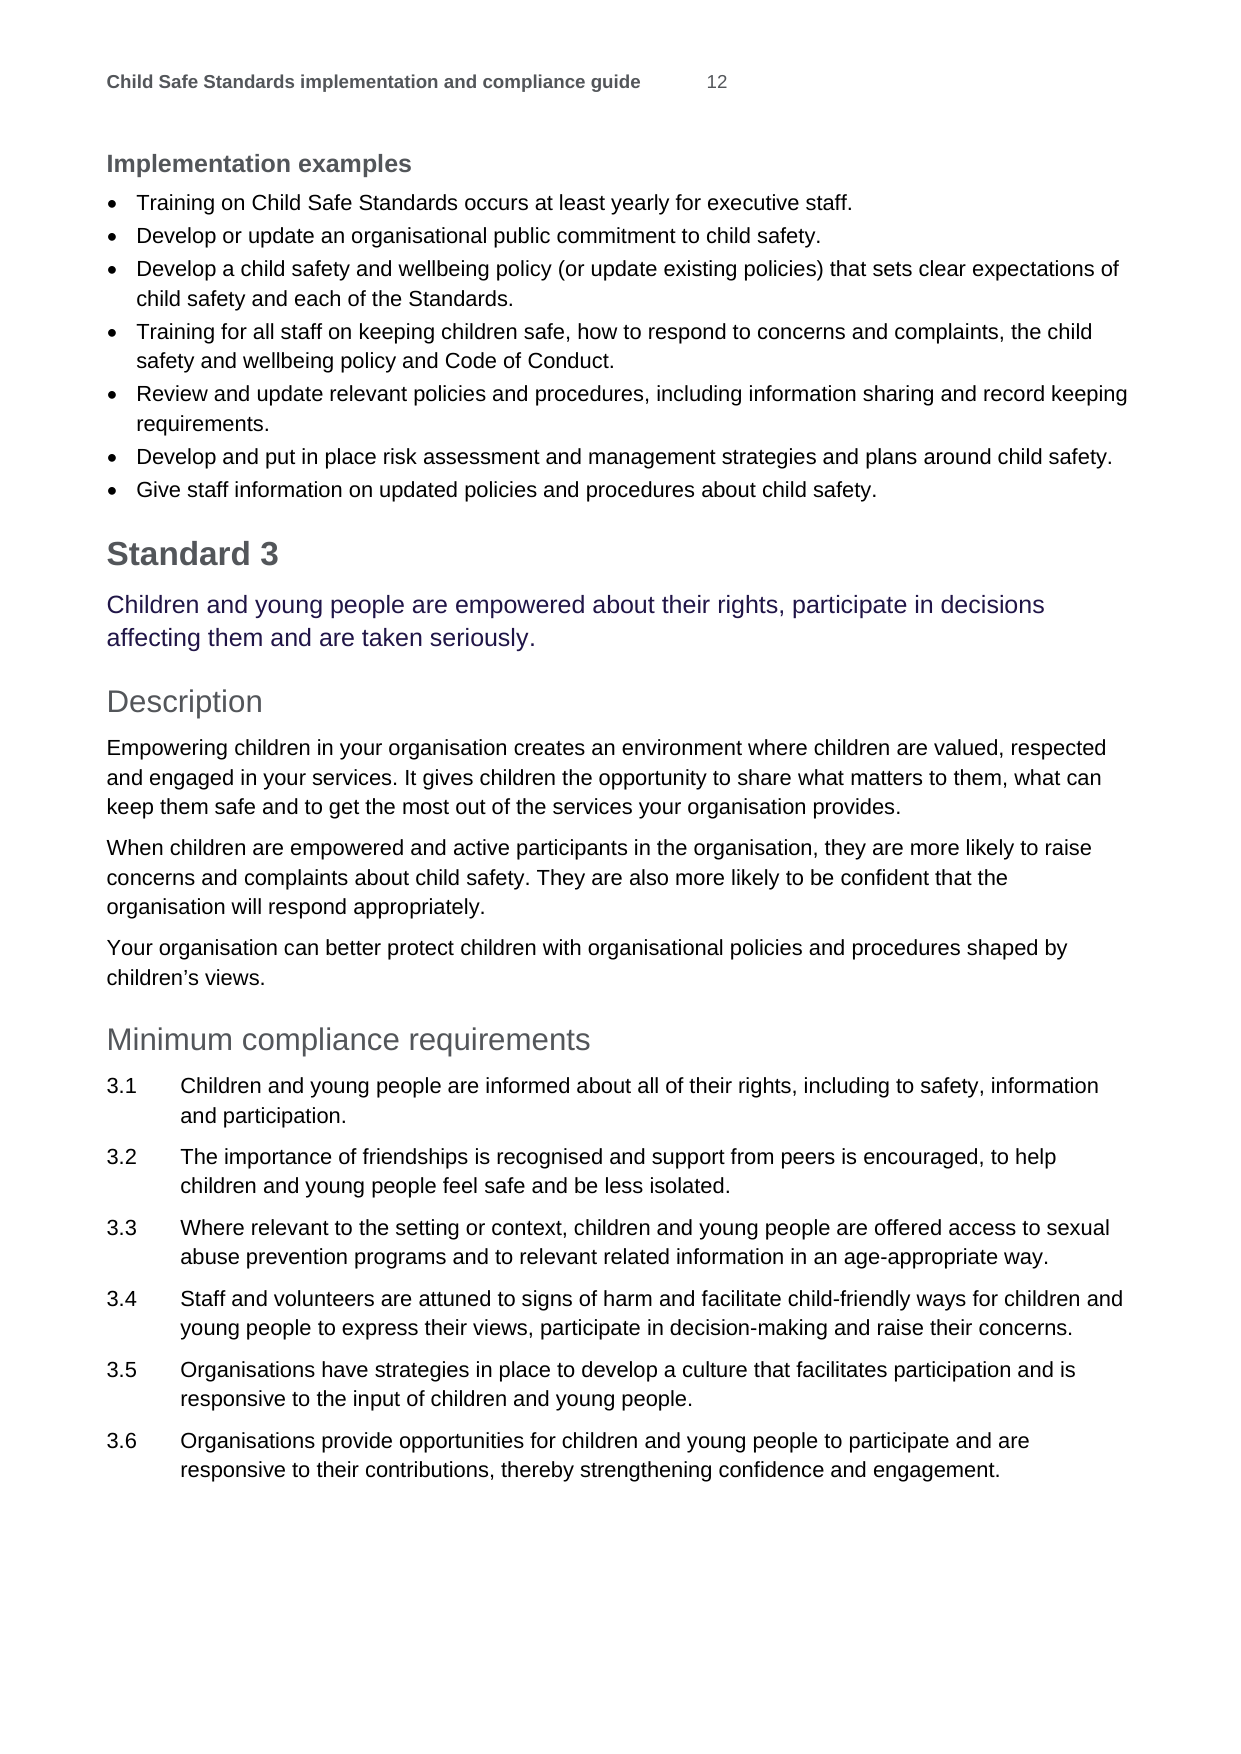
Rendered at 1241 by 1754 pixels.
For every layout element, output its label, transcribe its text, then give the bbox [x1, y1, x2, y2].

text 3.2 The importance of friendships is recognised and support from peers is encouraged, to help children and young people feel safe and be less isolated. [106, 1140, 1134, 1198]
subtitle Standard 3 [106, 534, 1134, 572]
text Training for all staff on keeping children safe, how to respond to concerns and complaints, the child safety and wellbeing policy and Code of Conduct. [106, 315, 1134, 374]
text Develop a child safety and wellbeing policy (or update existing policies) that sets clear expectations of child safety and each of the Standards. [106, 253, 1134, 311]
text Give staff information on updated policies and procedures about child safety. [106, 474, 1134, 503]
text 3.1 Children and young people are informed about all of their rights, including to safety, information and participation. [106, 1069, 1134, 1128]
text 3.4 Staff and volunteers are attuned to signs of harm and facilitate child-friendly ways for children and young people to express their views, participate in decision-making and raise their concerns. [106, 1282, 1134, 1340]
text Develop and put in place risk assessment and management strategies and plans around child safety. [106, 440, 1134, 469]
subtitle Description [106, 683, 1134, 719]
text 3.3 Where relevant to the setting or context, children and young people are offered access to sexual abuse prevention programs and to relevant related information in an age-appropriate way. [106, 1211, 1134, 1269]
text Your organisation can better protect children with organisational policies and procedures shaped by children’s views. [106, 931, 1134, 990]
text Develop or update an organisational public commitment to child safety. [106, 219, 1134, 249]
text Review and update relevant policies and procedures, including information sharing and record keeping requirements. [106, 378, 1134, 436]
subtitle Implementation examples [106, 149, 1134, 178]
text Empowering children in your organisation creates an environment where children are valued, respected and engaged in your services. It gives children the opportunity to share what matters to them, what can keep them safe and to get the most out of the services your organisation provides. [106, 731, 1134, 819]
text Children and young people are empowered about their rights, participate in decisions affecting them and are taken seriously. [106, 585, 1134, 652]
text When children are empowered and active participants in the organisation, they are more likely to raise concerns and complaints about child safety. They are also more likely to be confident that the organisation will respond appropriately. [106, 831, 1134, 919]
text Training on Child Safe Standards occurs at least yearly for executive staff. [106, 186, 1134, 215]
subtitle Minimum compliance requirements [106, 1021, 1134, 1057]
text 3.6 Organisations provide opportunities for children and young people to participate and are responsive to their contributions, thereby strengthening confidence and engagement. [106, 1423, 1134, 1482]
text 3.5 Organisations have strategies in place to develop a culture that facilitates participation and is responsive to the input of children and young people. [106, 1353, 1134, 1411]
